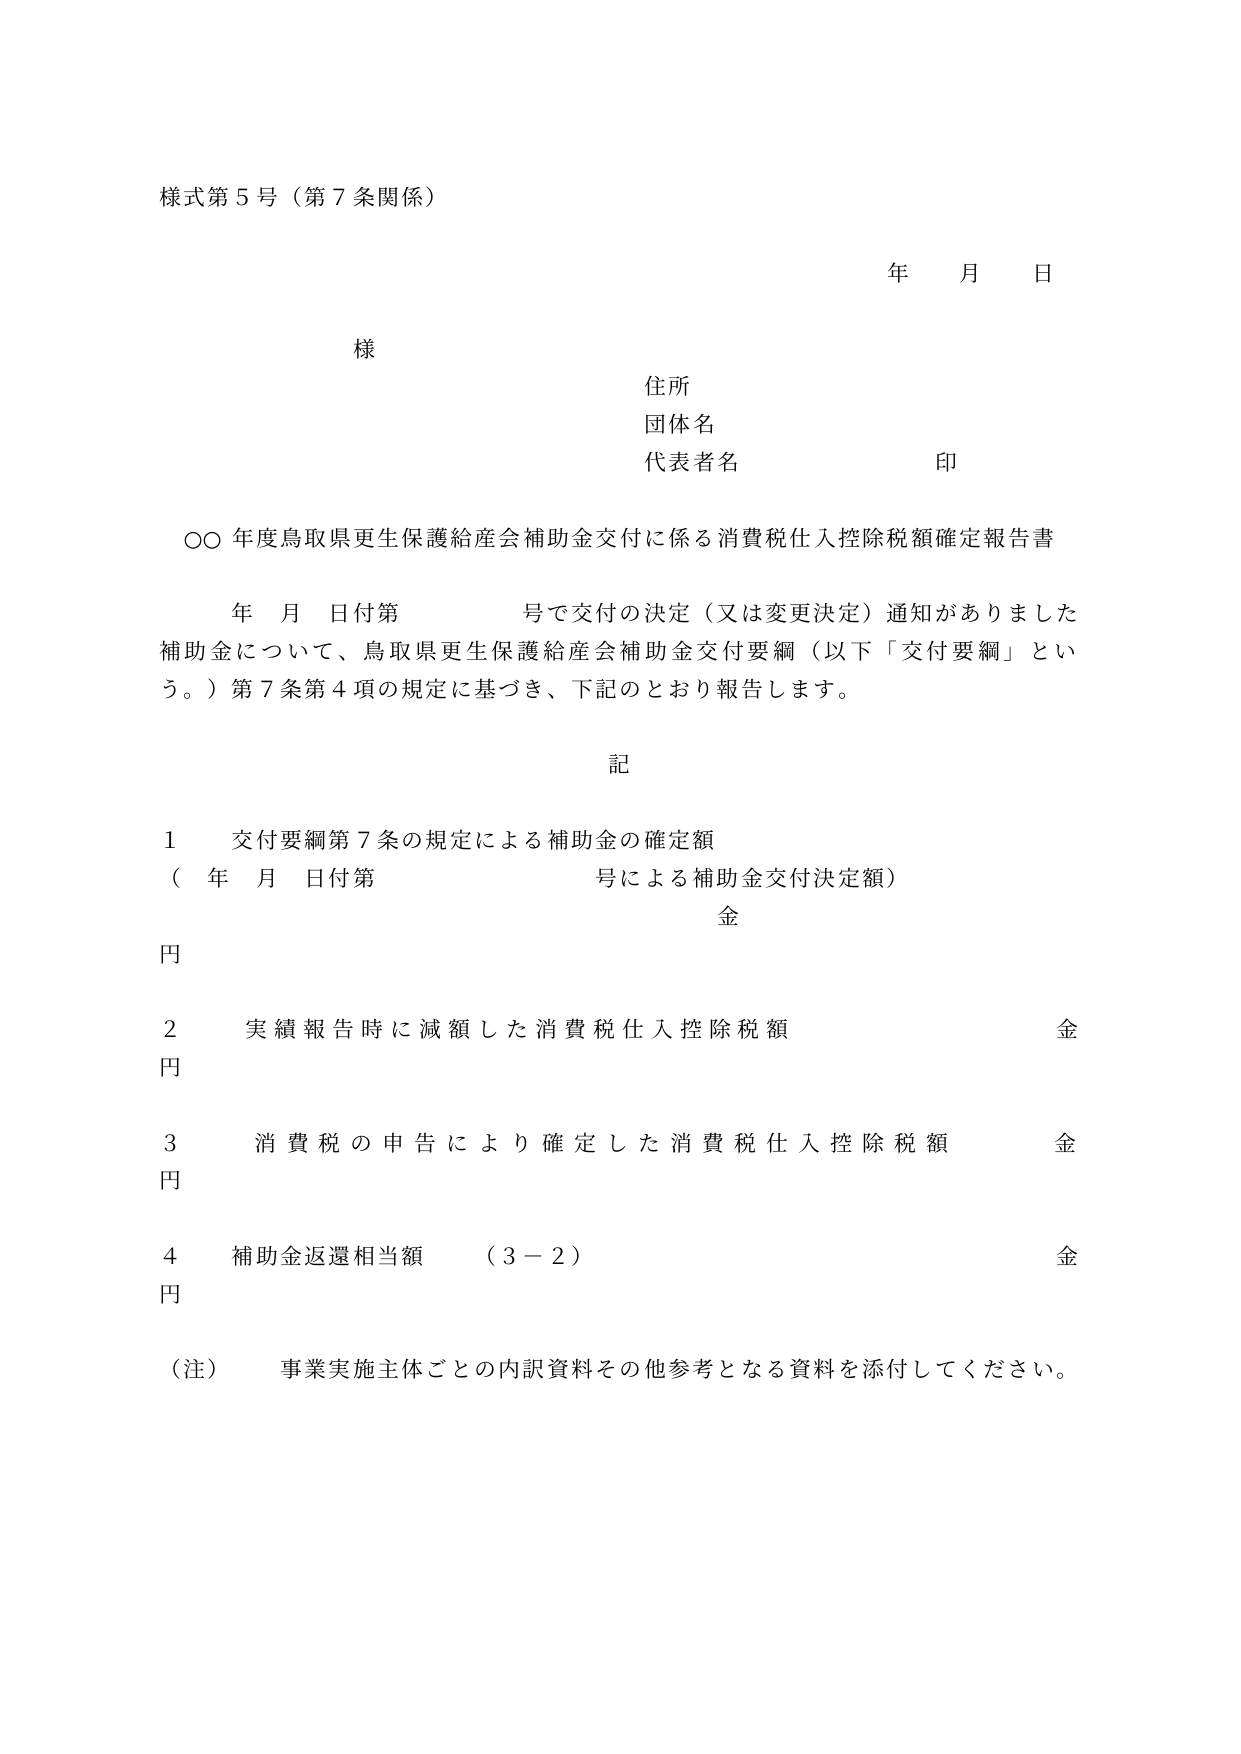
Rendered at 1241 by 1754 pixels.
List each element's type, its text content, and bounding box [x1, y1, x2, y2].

text （ 年 月 日付第 号による補助金交付決定額） [159, 858, 1081, 896]
text 団体名 [640, 404, 1081, 442]
text ３ 消費税の申告により確定した消費税仕入控除税額 金 円 [159, 1123, 1081, 1198]
text 様 [159, 329, 1081, 366]
text １ 交付要綱第７条の規定による補助金の確定額 [159, 820, 1081, 858]
text ○○年度鳥取県更生保護給産会補助金交付に係る消費税仕入控除税額確定報告書 [159, 518, 1081, 556]
text 代表者名 印 [640, 442, 1081, 480]
text 年 月 日 [159, 253, 1081, 291]
text ２ 実績報告時に減額した消費税仕入控除税額 金 円 [159, 1009, 1081, 1085]
text 様式第５号（第７条関係） [159, 177, 1081, 215]
text ４ 補助金返還相当額 （３－２） 金 円 [159, 1236, 1081, 1312]
text 年 月 日付第 号で交付の決定（又は変更決定）通知がありました補助金について、鳥取県更生保護給産会補助金交付要綱（以下「交付要綱」という。）第７条第４項の規定に基づき、下記のとおり報告します。 [159, 593, 1081, 707]
text 記 [159, 744, 1081, 782]
text 金 円 [159, 896, 1081, 971]
text 住所 [640, 366, 1081, 404]
text （注） 事業実施主体ごとの内訳資料その他参考となる資料を添付してください。 [159, 1349, 1081, 1387]
